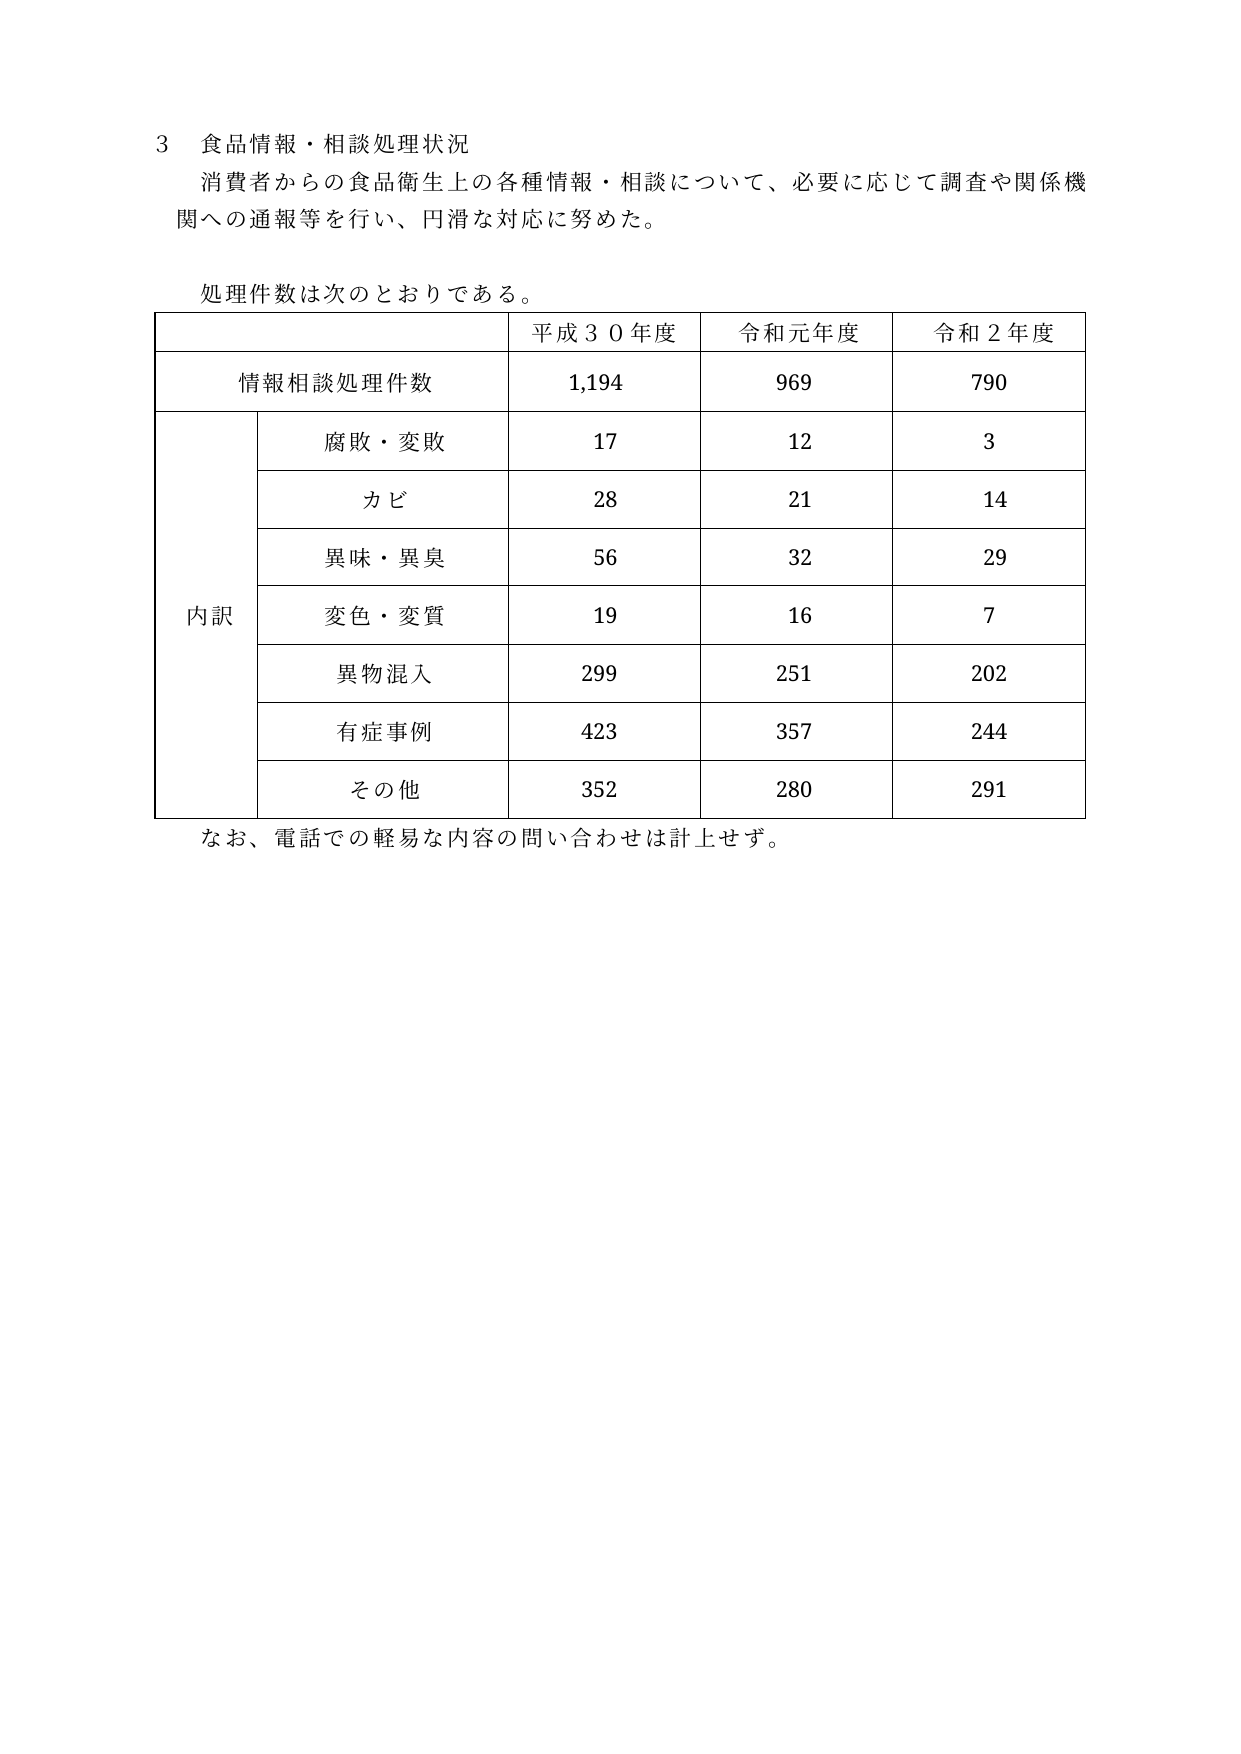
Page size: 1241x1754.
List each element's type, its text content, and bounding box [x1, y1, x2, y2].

table_cell 202 [893, 645, 1085, 702]
table_cell 291 [893, 761, 1085, 817]
table_cell 内訳 [156, 412, 257, 817]
table_cell 251 [701, 645, 892, 702]
table_cell 56 [509, 529, 700, 585]
table_cell 969 [701, 352, 892, 411]
text 処理件数は次のとおりである。 [151, 275, 1089, 312]
table_cell 12 [701, 412, 892, 470]
table_cell 28 [509, 471, 700, 527]
table_cell 3 [893, 412, 1085, 470]
table_header 平成３０年度 [509, 313, 700, 351]
table_cell 352 [509, 761, 700, 817]
table_header [156, 313, 508, 351]
text 消費者からの食品衛生上の各種情報・相談について、必要に応じて調査や関係機関への通報等を行い、円滑な対応に努めた。 [151, 162, 1089, 237]
table_cell 299 [509, 645, 700, 702]
text なお、電話での軽易な内容の問い合わせは計上せず。 [151, 818, 1002, 856]
table_header 令和２年度 [893, 313, 1085, 351]
table_cell 腐敗・変敗 [258, 412, 508, 470]
table_cell 32 [701, 529, 892, 585]
table_cell 790 [893, 352, 1085, 411]
table_cell 変色・変質 [258, 586, 508, 644]
table_cell 異物混入 [258, 645, 508, 702]
table_cell 14 [893, 471, 1085, 527]
table_cell 21 [701, 471, 892, 527]
table_cell 有症事例 [258, 703, 508, 760]
table_cell 244 [893, 703, 1085, 760]
table_cell その他 [258, 761, 508, 817]
table_cell 17 [509, 412, 700, 470]
table_cell 357 [701, 703, 892, 760]
text ３ 食品情報・相談処理状況 [151, 125, 1089, 162]
table_cell 16 [701, 586, 892, 644]
table_cell 情報相談処理件数 [156, 352, 508, 411]
table_header 令和元年度 [701, 313, 892, 351]
table_cell 異味・異臭 [258, 529, 508, 585]
table_cell 19 [509, 586, 700, 644]
table_cell 29 [893, 529, 1085, 585]
table_cell 7 [893, 586, 1085, 644]
table_cell 423 [509, 703, 700, 760]
table_cell 1,194 [509, 352, 700, 411]
table_cell カビ [258, 471, 508, 527]
table_cell 280 [701, 761, 892, 817]
